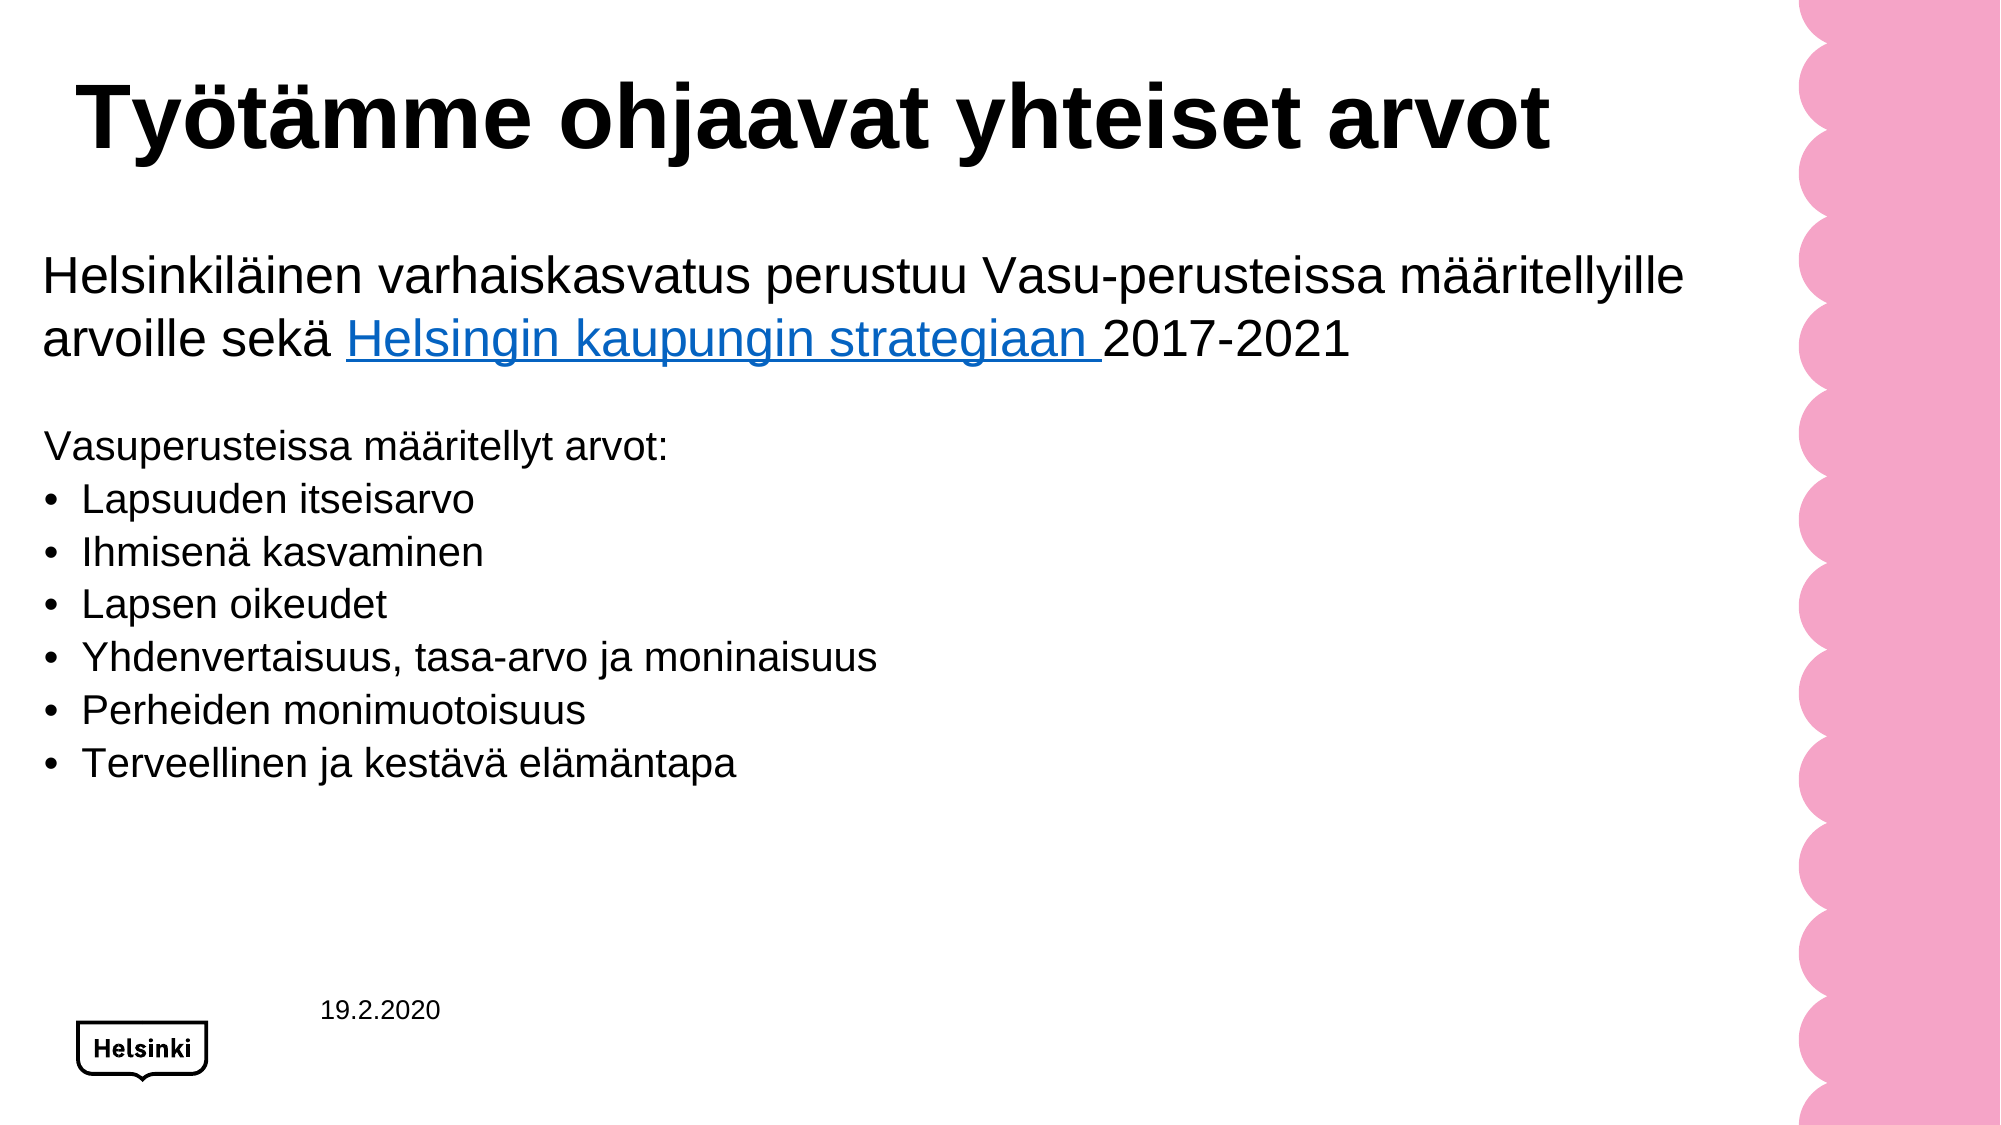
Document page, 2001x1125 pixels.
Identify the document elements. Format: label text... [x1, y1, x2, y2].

text Helsinkiläinen varhaiskasvatus perustuu Vasu-perusteissa määritellyille arvoille sekä Helsingin kaupungin strategiaan 2017-2021 [42, 245, 1825, 367]
list Ihmisenä kasvaminen [44, 527, 1825, 575]
list Lapsuuden itseisarvo [44, 474, 1826, 522]
text 19.2.2020 [320, 994, 1825, 1025]
list Terveellinen ja kestävä elämäntapa [44, 738, 1822, 786]
text Työtämme ohjaavat yhteiset arvot [75, 62, 1825, 167]
list Lapsen oikeudet [44, 580, 1806, 628]
list Perheiden monimuotoisuus [44, 685, 1819, 733]
text Vasuperusteissa määritellyt arvot: [44, 422, 1814, 469]
list Yhdenvertaisuus, tasa-arvo ja moninaisuus [44, 632, 1826, 680]
